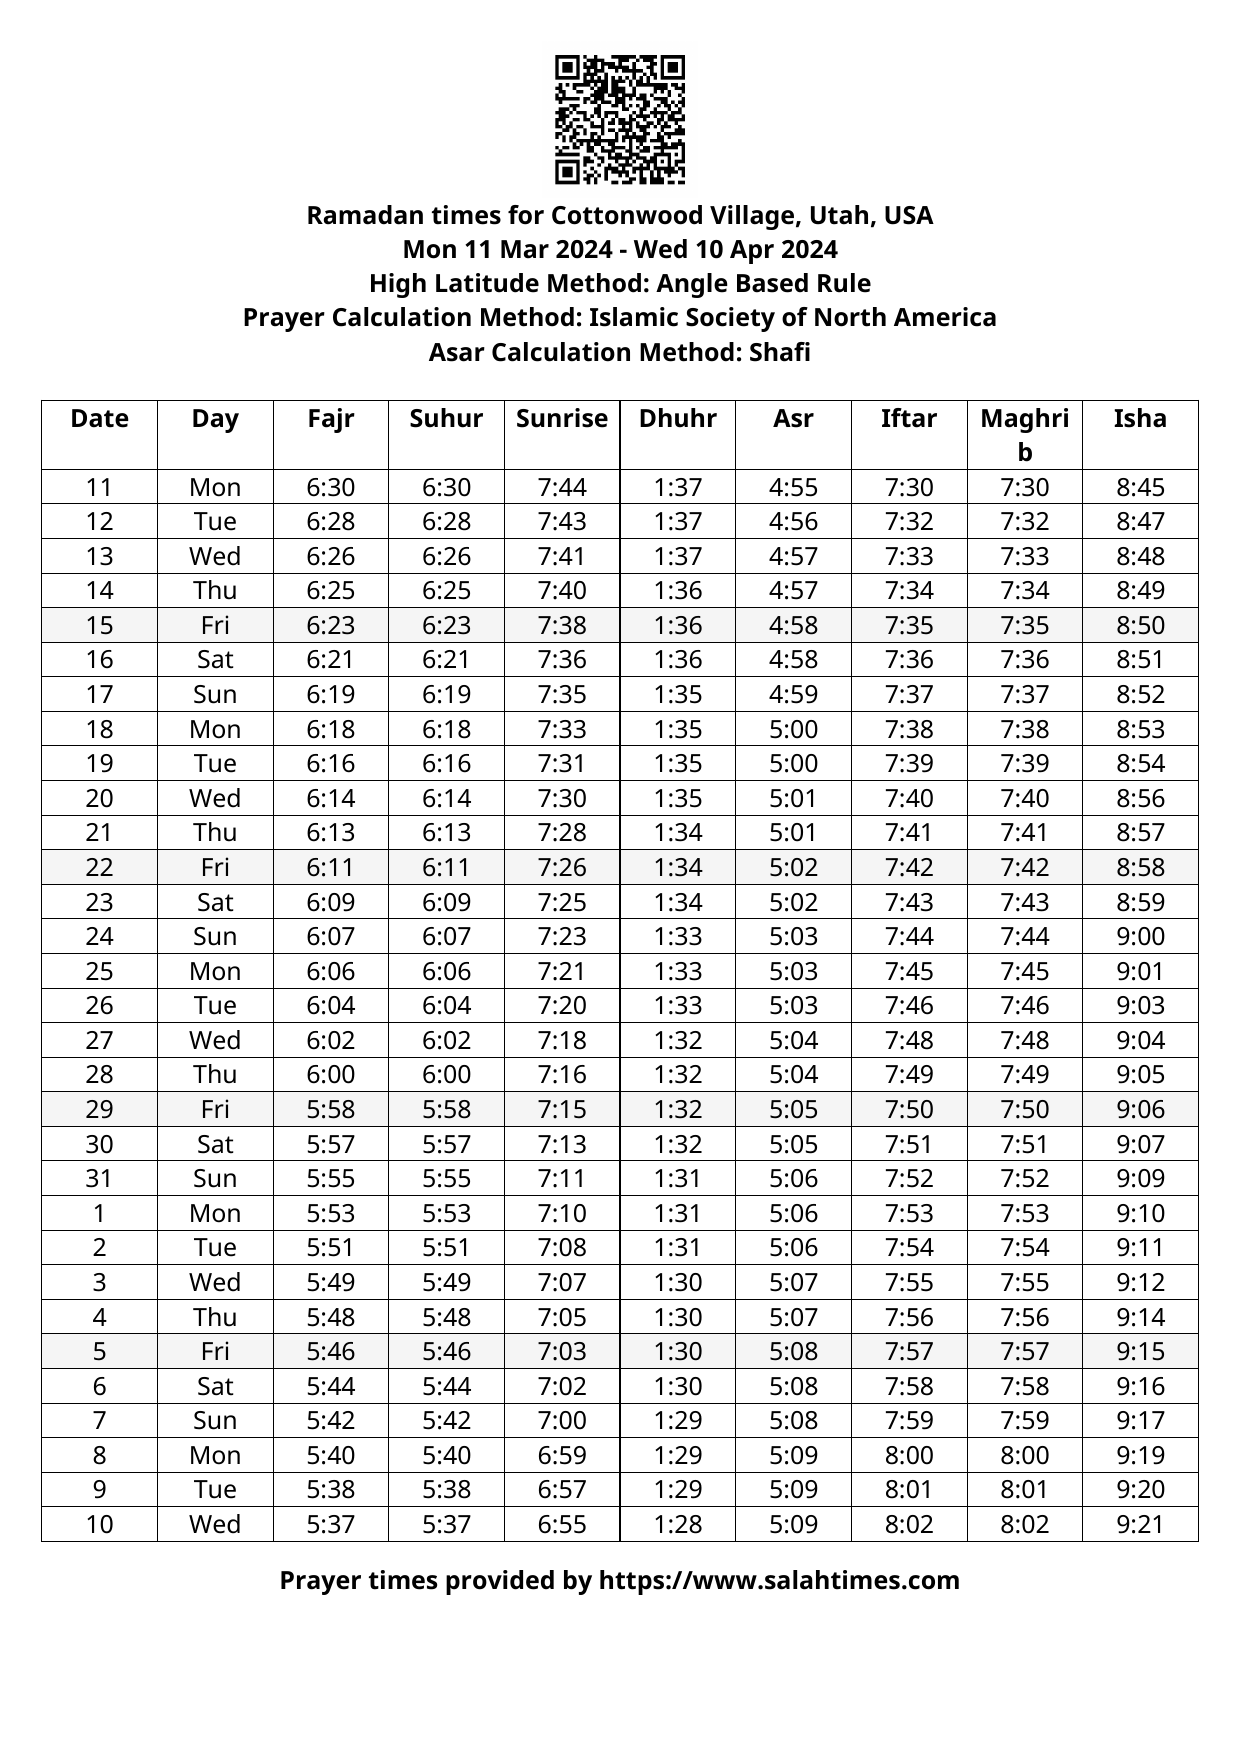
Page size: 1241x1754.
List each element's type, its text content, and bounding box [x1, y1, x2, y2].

table_header Fajr [274, 401, 388, 469]
table_cell 7:20 [505, 989, 619, 1022]
table_cell 6:02 [274, 1023, 388, 1057]
table_cell 1:34 [621, 885, 735, 918]
text Prayer Calculation Method: Islamic Society of North America [42, 300, 1198, 334]
table_cell 1:36 [621, 574, 735, 607]
table_cell 6:06 [389, 954, 504, 987]
table_cell 7:42 [968, 850, 1082, 884]
table_cell 9:04 [1083, 1023, 1198, 1057]
table_cell 7:35 [505, 677, 619, 711]
table_cell 5:58 [274, 1092, 388, 1126]
table_cell 6:09 [389, 885, 504, 918]
table_cell 3 [42, 1265, 157, 1299]
table_cell 5:51 [389, 1231, 504, 1264]
table_cell 8:02 [852, 1507, 967, 1541]
table_cell 9:01 [1083, 954, 1198, 987]
table_cell 4:57 [736, 539, 851, 572]
table_cell 6:13 [274, 816, 388, 849]
table_cell 7:02 [505, 1369, 619, 1402]
picture [542, 41, 699, 198]
table_cell 6:59 [505, 1438, 619, 1472]
table_cell 7:08 [505, 1231, 619, 1264]
table_cell 6:25 [274, 574, 388, 607]
table_cell 5:08 [736, 1334, 851, 1368]
table_header Dhuhr [621, 401, 735, 469]
table_cell 7:25 [505, 885, 619, 918]
table_cell 7:40 [852, 781, 967, 814]
table_cell 6:57 [505, 1473, 619, 1506]
table_cell 7:13 [505, 1127, 619, 1160]
table_cell 7:39 [968, 746, 1082, 780]
table_cell 1:31 [621, 1161, 735, 1195]
table_cell 7:44 [852, 919, 967, 953]
table_cell 5:04 [736, 1058, 851, 1091]
table_cell 7:05 [505, 1300, 619, 1333]
table_cell 7:40 [505, 574, 619, 607]
table_cell 6:11 [389, 850, 504, 884]
table_cell 7:50 [968, 1092, 1082, 1126]
table_cell Wed [158, 1023, 273, 1057]
table_cell 5:49 [274, 1265, 388, 1299]
table_cell 15 [42, 608, 157, 642]
table_cell 7:58 [852, 1369, 967, 1402]
table_cell 8:59 [1083, 885, 1198, 918]
table_cell 4:56 [736, 504, 851, 538]
table_cell 5:40 [389, 1438, 504, 1472]
table_cell 5:02 [736, 885, 851, 918]
table_cell 1:33 [621, 954, 735, 987]
table_cell 5:08 [736, 1369, 851, 1402]
table_cell 9:07 [1083, 1127, 1198, 1160]
table_cell 6:16 [389, 746, 504, 780]
table_cell Mon [158, 1196, 273, 1229]
table_cell 7:58 [968, 1369, 1082, 1402]
table_cell Wed [158, 1507, 273, 1541]
table_cell 1:35 [621, 712, 735, 745]
table_cell 5:48 [274, 1300, 388, 1333]
table_cell 19 [42, 746, 157, 780]
table_cell 8:51 [1083, 643, 1198, 676]
table_cell 1 [42, 1196, 157, 1229]
table_cell 7:00 [505, 1404, 619, 1437]
table_cell Sat [158, 1127, 273, 1160]
table_cell 7:03 [505, 1334, 619, 1368]
table_cell 7:57 [852, 1334, 967, 1368]
table_cell 1:35 [621, 781, 735, 814]
table_cell 1:36 [621, 643, 735, 676]
table_cell 7:59 [852, 1404, 967, 1437]
table_header Date [42, 401, 157, 469]
table_cell 31 [42, 1161, 157, 1195]
table_cell 7:18 [505, 1023, 619, 1057]
table_cell 5:03 [736, 989, 851, 1022]
table_cell 9:03 [1083, 989, 1198, 1022]
table_cell 7:57 [968, 1334, 1082, 1368]
table_cell 7:37 [968, 677, 1082, 711]
table_cell 7:07 [505, 1265, 619, 1299]
table_cell 14 [42, 574, 157, 607]
table_cell 1:32 [621, 1092, 735, 1126]
table_cell 1:36 [621, 608, 735, 642]
table_cell 1:37 [621, 539, 735, 572]
table_cell 22 [42, 850, 157, 884]
table_cell 8:58 [1083, 850, 1198, 884]
table_cell 7:35 [968, 608, 1082, 642]
table_cell 5:05 [736, 1092, 851, 1126]
table_cell 5:38 [274, 1473, 388, 1506]
table_cell Tue [158, 504, 273, 538]
table_cell 7:40 [968, 781, 1082, 814]
table_cell 7:56 [852, 1300, 967, 1333]
table_cell 5:49 [389, 1265, 504, 1299]
table_cell 5:07 [736, 1300, 851, 1333]
table_cell 23 [42, 885, 157, 918]
table_cell 5:58 [389, 1092, 504, 1126]
table_cell 12 [42, 504, 157, 538]
table_cell Mon [158, 712, 273, 745]
table_cell 1:30 [621, 1334, 735, 1368]
table_cell 7:31 [505, 746, 619, 780]
text Asar Calculation Method: Shafi [42, 334, 1198, 368]
table_cell 5:06 [736, 1196, 851, 1229]
table_cell 1:31 [621, 1231, 735, 1264]
table_cell 4:58 [736, 608, 851, 642]
table_cell 6:19 [274, 677, 388, 711]
table_cell 8:01 [852, 1473, 967, 1506]
table_cell 9:11 [1083, 1231, 1198, 1264]
table_cell 7:32 [968, 504, 1082, 538]
table_cell 1:29 [621, 1404, 735, 1437]
table_cell 21 [42, 816, 157, 849]
table_cell 6:00 [389, 1058, 504, 1091]
table_cell 7:30 [505, 781, 619, 814]
table_cell 5:48 [389, 1300, 504, 1333]
table_cell 5:04 [736, 1023, 851, 1057]
table_cell 7:36 [968, 643, 1082, 676]
table_cell 8:50 [1083, 608, 1198, 642]
table_cell 9:00 [1083, 919, 1198, 953]
table_cell 5:55 [274, 1161, 388, 1195]
text Prayer times provided by https://www.salahtimes.com [42, 1563, 1198, 1597]
table_cell 7:49 [852, 1058, 967, 1091]
table_cell 6:23 [389, 608, 504, 642]
table_cell 5:00 [736, 712, 851, 745]
table_cell 6:23 [274, 608, 388, 642]
table_cell 6:04 [389, 989, 504, 1022]
table_cell 6:11 [274, 850, 388, 884]
table_header Suhur [389, 401, 504, 469]
table_cell 1:33 [621, 989, 735, 1022]
table_header Sunrise [505, 401, 619, 469]
table_cell 1:30 [621, 1265, 735, 1299]
table_cell 7:37 [852, 677, 967, 711]
table_cell 27 [42, 1023, 157, 1057]
table_cell 1:35 [621, 677, 735, 711]
table_cell 5:44 [274, 1369, 388, 1402]
table_cell 9:12 [1083, 1265, 1198, 1299]
table_cell 7:38 [968, 712, 1082, 745]
table_cell 6:55 [505, 1507, 619, 1541]
table_cell 5:03 [736, 919, 851, 953]
table_cell 5:46 [389, 1334, 504, 1368]
table_cell 7:49 [968, 1058, 1082, 1091]
table_cell Sun [158, 1161, 273, 1195]
table_cell 7:10 [505, 1196, 619, 1229]
table_cell 6:14 [274, 781, 388, 814]
table_cell 5:07 [736, 1265, 851, 1299]
table_cell 5:09 [736, 1473, 851, 1506]
table_cell 25 [42, 954, 157, 987]
table_cell 6:16 [274, 746, 388, 780]
table_cell 7:51 [852, 1127, 967, 1160]
table_cell 6 [42, 1369, 157, 1402]
table_cell 6:09 [274, 885, 388, 918]
table_cell 17 [42, 677, 157, 711]
table_cell 9 [42, 1473, 157, 1506]
table_cell 5:55 [389, 1161, 504, 1195]
table_cell 10 [42, 1507, 157, 1541]
table_cell 6:25 [389, 574, 504, 607]
table_cell 7:35 [852, 608, 967, 642]
table_cell 9:17 [1083, 1404, 1198, 1437]
table_cell 5:37 [389, 1507, 504, 1541]
table_cell 8:53 [1083, 712, 1198, 745]
table_cell 7:48 [968, 1023, 1082, 1057]
table_cell Sun [158, 919, 273, 953]
table_cell 5:02 [736, 850, 851, 884]
table_cell 1:32 [621, 1023, 735, 1057]
table_cell 7:45 [968, 954, 1082, 987]
table_cell Tue [158, 746, 273, 780]
table_cell 7:11 [505, 1161, 619, 1195]
table_cell 7:54 [968, 1231, 1082, 1264]
table_cell 30 [42, 1127, 157, 1160]
text High Latitude Method: Angle Based Rule [42, 266, 1198, 300]
table_cell 7:46 [968, 989, 1082, 1022]
table_cell 6:00 [274, 1058, 388, 1091]
table_cell 1:37 [621, 504, 735, 538]
table_cell 7:50 [852, 1092, 967, 1126]
table_cell 11 [42, 470, 157, 503]
table_cell 1:30 [621, 1300, 735, 1333]
table_cell 7:41 [968, 816, 1082, 849]
table_cell 7:33 [968, 539, 1082, 572]
table_cell 8:56 [1083, 781, 1198, 814]
table_cell 8:45 [1083, 470, 1198, 503]
table_cell 5:57 [389, 1127, 504, 1160]
table_header Asr [736, 401, 851, 469]
table_cell 6:21 [389, 643, 504, 676]
table_cell Tue [158, 1473, 273, 1506]
table_cell 7:38 [852, 712, 967, 745]
table_cell Thu [158, 1300, 273, 1333]
table_cell 8:48 [1083, 539, 1198, 572]
table_cell 8:52 [1083, 677, 1198, 711]
table_cell 5:53 [274, 1196, 388, 1229]
table_cell 1:34 [621, 816, 735, 849]
table_cell 5:09 [736, 1507, 851, 1541]
table_cell 5:09 [736, 1438, 851, 1472]
table_cell 7:33 [505, 712, 619, 745]
text Ramadan times for Cottonwood Village, Utah, USA [42, 198, 1198, 232]
table_cell 20 [42, 781, 157, 814]
table_cell 1:30 [621, 1369, 735, 1402]
table_cell 7:26 [505, 850, 619, 884]
table_cell 9:05 [1083, 1058, 1198, 1091]
table_cell Tue [158, 1231, 273, 1264]
table_cell 7:51 [968, 1127, 1082, 1160]
table_cell Sat [158, 885, 273, 918]
table_header Day [158, 401, 273, 469]
table_cell 5:37 [274, 1507, 388, 1541]
table_cell 5:38 [389, 1473, 504, 1506]
table_cell 8:00 [968, 1438, 1082, 1472]
table_cell 5:05 [736, 1127, 851, 1160]
table_cell 5:01 [736, 816, 851, 849]
table_cell 7:55 [968, 1265, 1082, 1299]
table_cell 6:04 [274, 989, 388, 1022]
table_cell 26 [42, 989, 157, 1022]
table_cell 6:13 [389, 816, 504, 849]
table_cell 1:37 [621, 470, 735, 503]
table_cell 6:30 [274, 470, 388, 503]
table_cell 7:30 [968, 470, 1082, 503]
table_cell 5:06 [736, 1161, 851, 1195]
table_cell 6:18 [389, 712, 504, 745]
table_cell Sun [158, 1404, 273, 1437]
table_cell 5:42 [274, 1404, 388, 1437]
table_cell 29 [42, 1092, 157, 1126]
table_cell 6:07 [389, 919, 504, 953]
table_cell 1:29 [621, 1438, 735, 1472]
table_cell 6:26 [389, 539, 504, 572]
table_cell 5:51 [274, 1231, 388, 1264]
table_cell 7:53 [852, 1196, 967, 1229]
table_cell 7:44 [968, 919, 1082, 953]
table_cell 16 [42, 643, 157, 676]
table_cell 5:46 [274, 1334, 388, 1368]
table_cell 6:28 [274, 504, 388, 538]
table_cell 4:59 [736, 677, 851, 711]
table_cell 4 [42, 1300, 157, 1333]
table_cell 7:43 [968, 885, 1082, 918]
table_cell Fri [158, 850, 273, 884]
table_cell 1:32 [621, 1058, 735, 1091]
table_cell 8:01 [968, 1473, 1082, 1506]
table_cell 8 [42, 1438, 157, 1472]
table_cell 7:48 [852, 1023, 967, 1057]
table_cell 7:54 [852, 1231, 967, 1264]
table_cell 13 [42, 539, 157, 572]
table_cell 7:28 [505, 816, 619, 849]
table_cell 6:21 [274, 643, 388, 676]
table_header Iftar [852, 401, 967, 469]
table_cell 5:53 [389, 1196, 504, 1229]
table_cell 5:44 [389, 1369, 504, 1402]
table_cell 6:28 [389, 504, 504, 538]
table_cell 4:55 [736, 470, 851, 503]
table_cell Mon [158, 1438, 273, 1472]
table_cell 7:41 [852, 816, 967, 849]
table_cell 9:15 [1083, 1334, 1198, 1368]
table_cell 2 [42, 1231, 157, 1264]
table_cell 7:16 [505, 1058, 619, 1091]
table_cell 8:49 [1083, 574, 1198, 607]
table_cell 6:26 [274, 539, 388, 572]
table_cell Mon [158, 954, 273, 987]
table_cell 24 [42, 919, 157, 953]
table_cell 1:35 [621, 746, 735, 780]
table_cell 1:34 [621, 850, 735, 884]
table_cell 5:08 [736, 1404, 851, 1437]
table_cell 7:34 [968, 574, 1082, 607]
table_cell 6:18 [274, 712, 388, 745]
table_cell Wed [158, 539, 273, 572]
table_cell 8:02 [968, 1507, 1082, 1541]
table_cell 7:53 [968, 1196, 1082, 1229]
table_cell 9:19 [1083, 1438, 1198, 1472]
table_cell 6:19 [389, 677, 504, 711]
table_cell 6:14 [389, 781, 504, 814]
table_cell 1:28 [621, 1507, 735, 1541]
table_cell 28 [42, 1058, 157, 1091]
table_cell Thu [158, 1058, 273, 1091]
table_cell 9:10 [1083, 1196, 1198, 1229]
table_header Maghrib [968, 401, 1082, 469]
table_cell 5 [42, 1334, 157, 1368]
table_cell 7:42 [852, 850, 967, 884]
table_cell 7:45 [852, 954, 967, 987]
table_cell 7:55 [852, 1265, 967, 1299]
table_cell Wed [158, 1265, 273, 1299]
table_cell 6:30 [389, 470, 504, 503]
table_cell 5:00 [736, 746, 851, 780]
table_cell 9:21 [1083, 1507, 1198, 1541]
table_cell 5:06 [736, 1231, 851, 1264]
table_cell 4:58 [736, 643, 851, 676]
table_cell 5:42 [389, 1404, 504, 1437]
table_cell 7:33 [852, 539, 967, 572]
text Mon 11 Mar 2024 - Wed 10 Apr 2024 [42, 232, 1198, 266]
table_cell 6:06 [274, 954, 388, 987]
table_cell 5:57 [274, 1127, 388, 1160]
table_cell 5:01 [736, 781, 851, 814]
table_cell 18 [42, 712, 157, 745]
table_cell 1:32 [621, 1127, 735, 1160]
table_cell 1:31 [621, 1196, 735, 1229]
table_cell 7:32 [852, 504, 967, 538]
table_cell 7:56 [968, 1300, 1082, 1333]
table_cell 9:16 [1083, 1369, 1198, 1402]
table_cell Wed [158, 781, 273, 814]
table_cell 9:14 [1083, 1300, 1198, 1333]
table_cell 1:29 [621, 1473, 735, 1506]
table_cell Thu [158, 574, 273, 607]
table_cell 9:06 [1083, 1092, 1198, 1126]
table_cell 7:34 [852, 574, 967, 607]
table_cell 6:02 [389, 1023, 504, 1057]
table_cell 5:40 [274, 1438, 388, 1472]
table_cell Fri [158, 1092, 273, 1126]
table_cell Sun [158, 677, 273, 711]
table_cell 7:59 [968, 1404, 1082, 1437]
table_cell 7:46 [852, 989, 967, 1022]
table_cell 8:47 [1083, 504, 1198, 538]
table_cell 7:38 [505, 608, 619, 642]
table_cell 4:57 [736, 574, 851, 607]
table_cell 6:07 [274, 919, 388, 953]
table_cell 9:20 [1083, 1473, 1198, 1506]
table_cell 5:03 [736, 954, 851, 987]
table_cell 8:57 [1083, 816, 1198, 849]
table_cell Mon [158, 470, 273, 503]
table_cell 7:39 [852, 746, 967, 780]
table_cell 8:00 [852, 1438, 967, 1472]
table_cell 7:30 [852, 470, 967, 503]
table_header Isha [1083, 401, 1198, 469]
table_cell 7:36 [505, 643, 619, 676]
table_cell 7:44 [505, 470, 619, 503]
table_cell 7:36 [852, 643, 967, 676]
table_cell 1:33 [621, 919, 735, 953]
table_cell 7:43 [505, 504, 619, 538]
table_cell Thu [158, 816, 273, 849]
table_cell 7 [42, 1404, 157, 1437]
table_cell 7:52 [968, 1161, 1082, 1195]
table_cell Sat [158, 1369, 273, 1402]
table_cell 7:52 [852, 1161, 967, 1195]
table_cell Fri [158, 608, 273, 642]
table_cell 8:54 [1083, 746, 1198, 780]
table_cell 9:09 [1083, 1161, 1198, 1195]
table_cell 7:23 [505, 919, 619, 953]
table_cell 7:15 [505, 1092, 619, 1126]
table_cell Tue [158, 989, 273, 1022]
table_cell 7:41 [505, 539, 619, 572]
table_cell 7:21 [505, 954, 619, 987]
table_cell 7:43 [852, 885, 967, 918]
table_cell Fri [158, 1334, 273, 1368]
table_cell Sat [158, 643, 273, 676]
